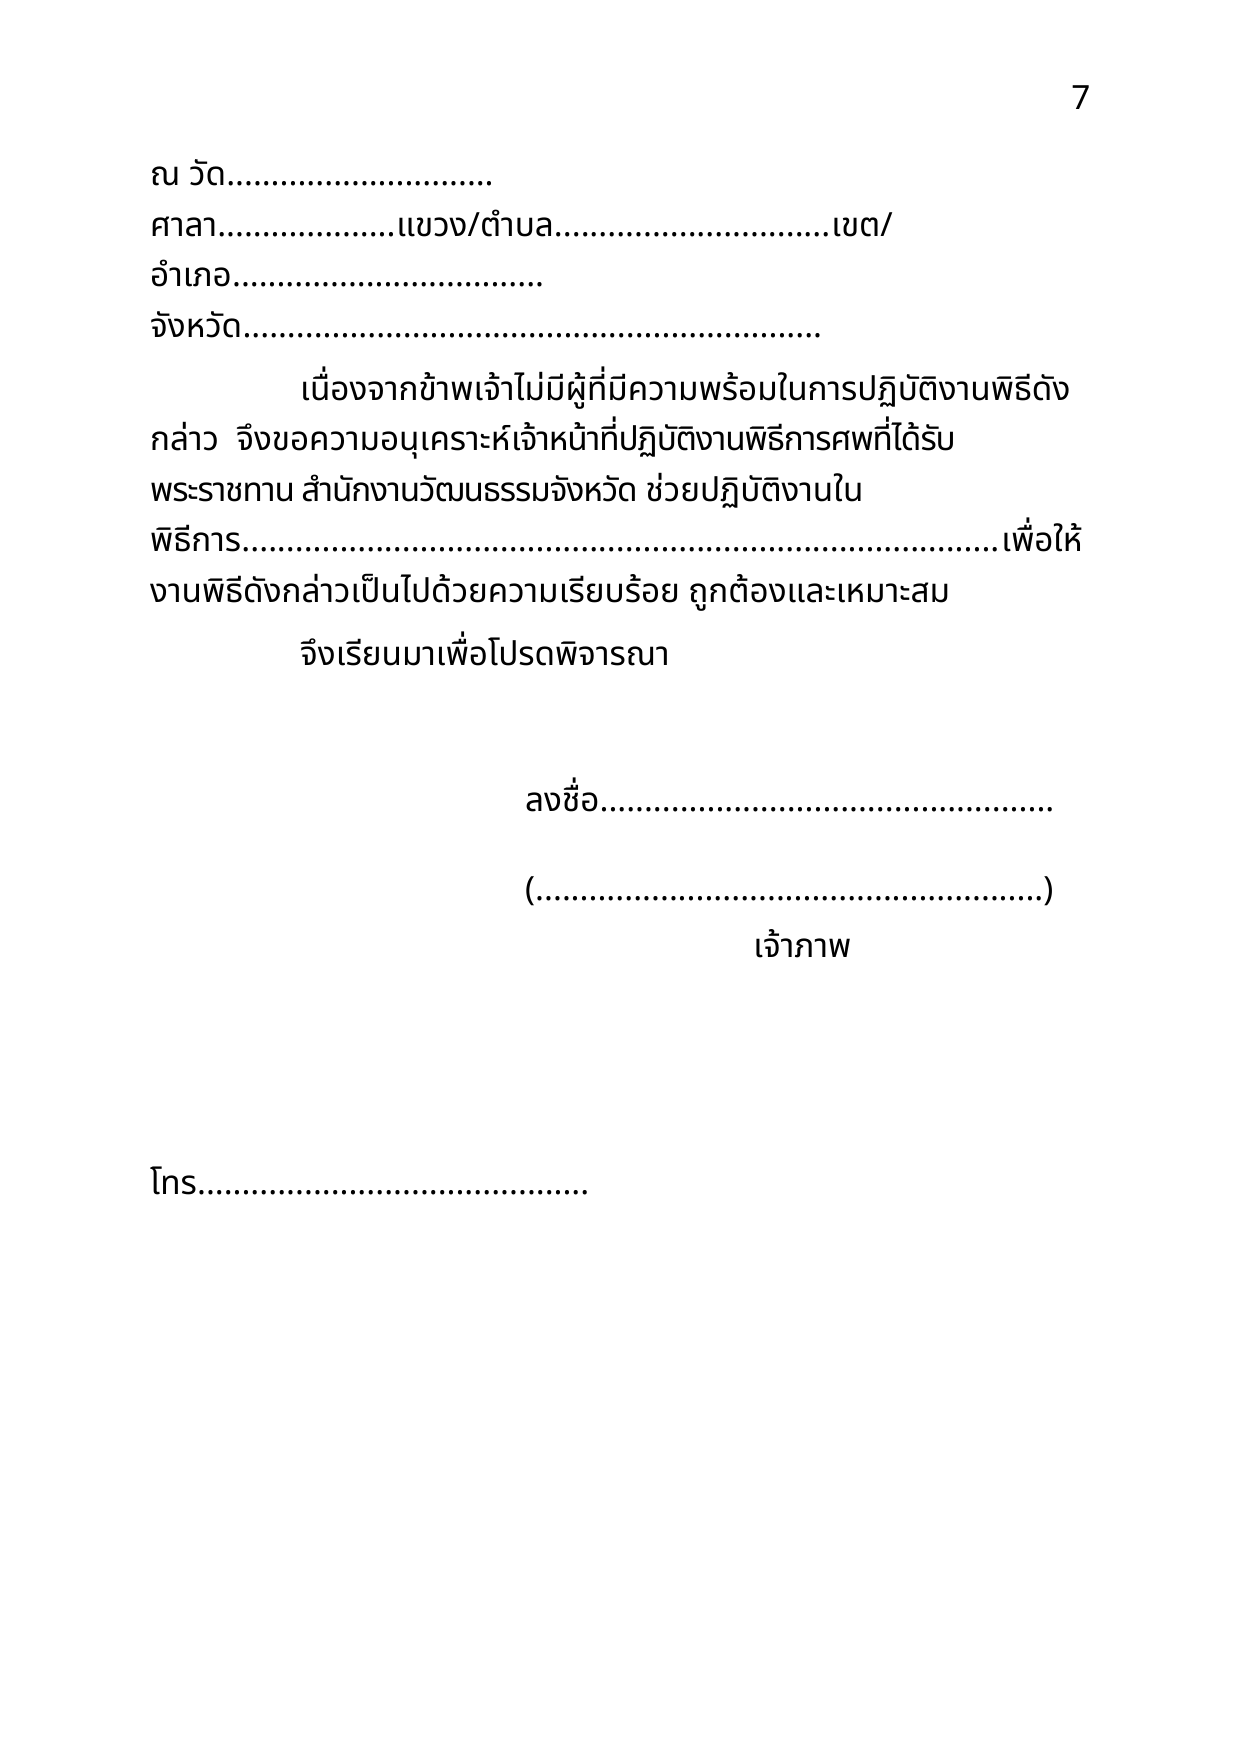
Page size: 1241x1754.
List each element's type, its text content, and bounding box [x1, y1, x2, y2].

text (.........................................................) [525, 839, 1090, 910]
text จึงเรียนมาเพื่อโปรดพิจารณา [150, 630, 1090, 680]
text จังหวัด................................................................. [150, 302, 1090, 352]
text ณ วัด.............................. ศาลา....................แขวง/ตำบล...............................เขต/อำเภอ................................... [150, 150, 1090, 302]
text ลงชื่อ................................................... [525, 751, 1090, 827]
text เจ้าภาพ [600, 922, 1090, 973]
text โทร............................................ [150, 1159, 1090, 1210]
text เนื่องจากข้าพเจ้าไม่มีผู้ที่มีความพร้อมในการปฏิบัติงานพิธีดังกล่าว จึงขอความอนุเคราะห์เจ้าหน้าที่ปฏิบัติงานพิธีการศพที่ได้รับพระราชทาน สำนักงานวัฒนธรรมจังหวัด ช่วยปฏิบัติงานในพิธีการ.....................................................................................เพื่อให้งานพิธีดังกล่าวเป็นไปด้วยความเรียบร้อย ถูกต้องและเหมาะสม [150, 365, 1090, 617]
